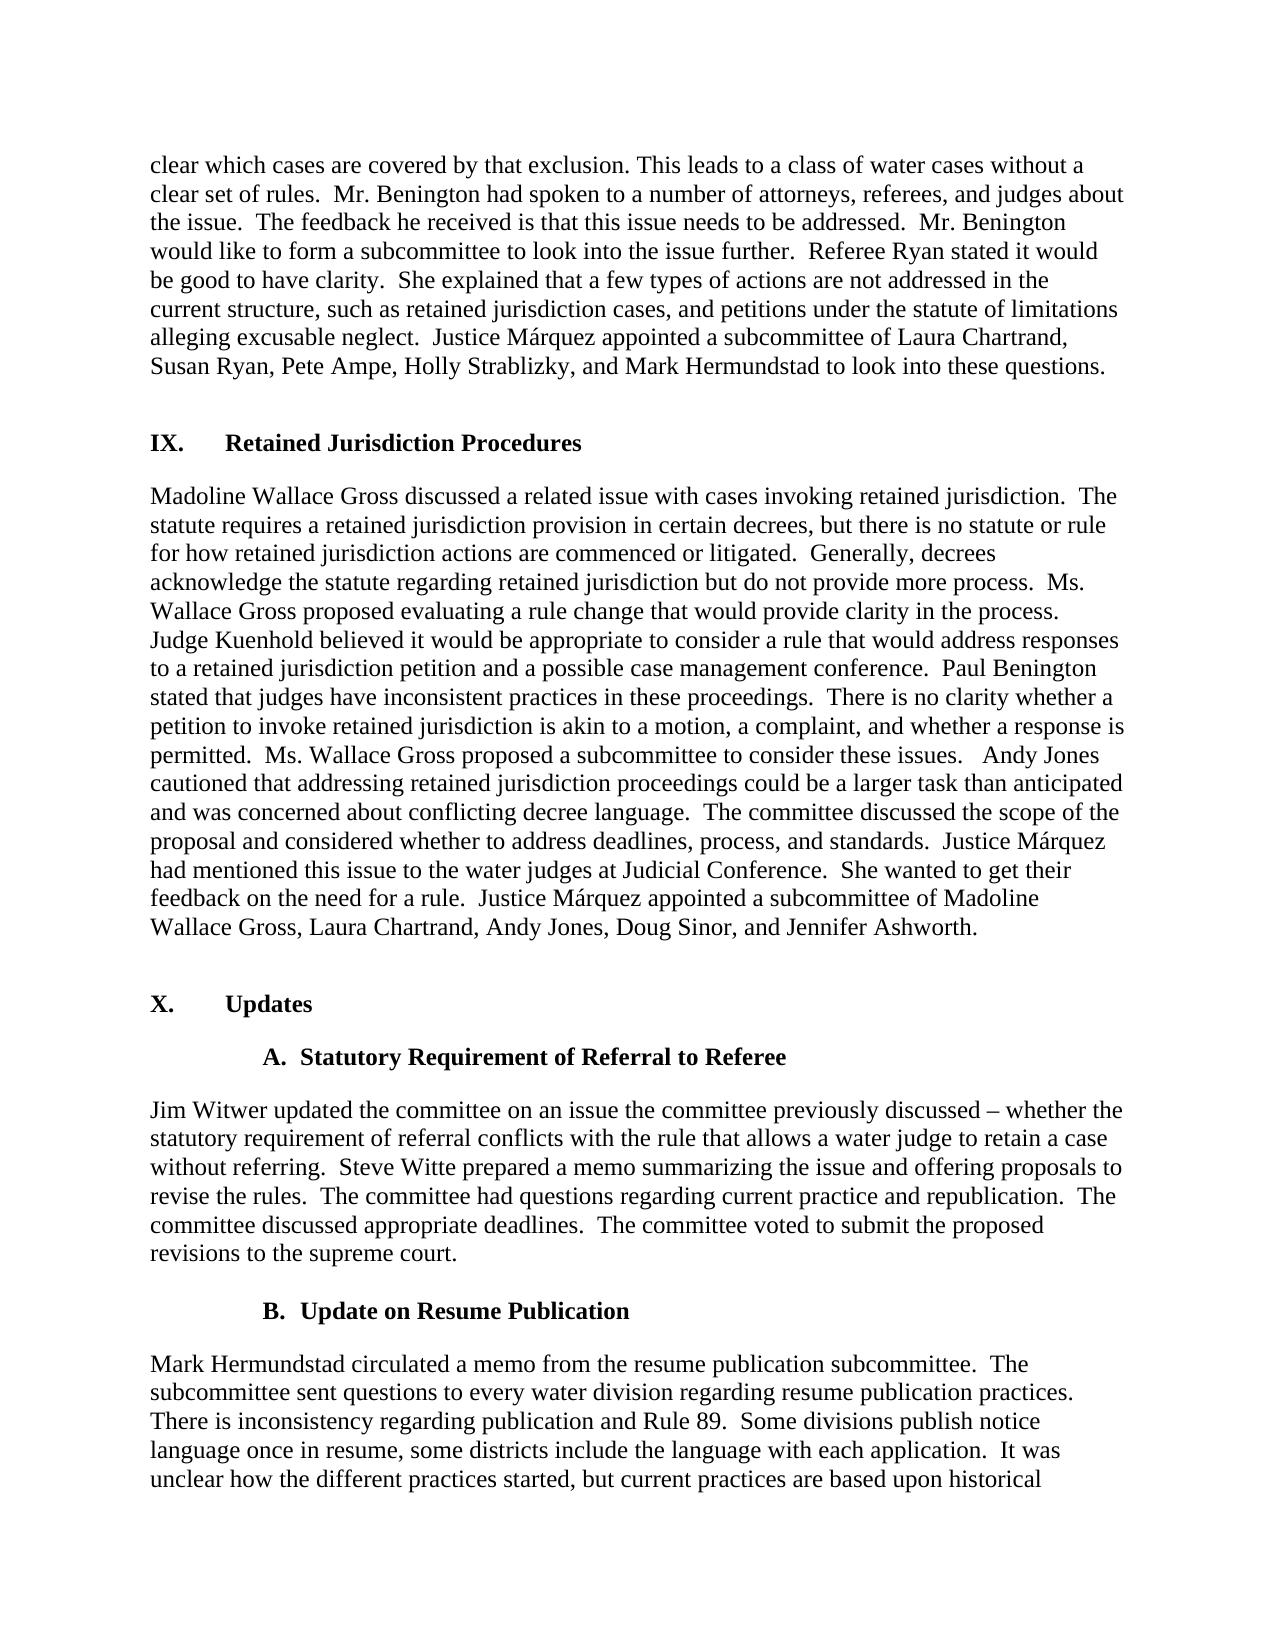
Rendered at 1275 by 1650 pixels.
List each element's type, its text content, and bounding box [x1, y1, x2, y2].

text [150, 150, 1125, 380]
subtitle Statutory Requirement of Referral to Referee [262, 1042, 1125, 1071]
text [150, 1349, 1125, 1492]
subtitle Retained Jurisdiction Procedures [150, 428, 1125, 457]
subtitle Updates [150, 989, 1125, 1018]
subtitle Update on Resume Publication [262, 1296, 1125, 1325]
text Jim Witwer updated the committee on an issue the committee previously discussed – whether the statutory requirement of referral conflicts with the rule that allows a water judge to retain a case without referring. Steve Witte prepared a memo summarizing the issue and offering proposals to revise the rules. The committee had questions regarding current practice and republication. The committee discussed appropriate deadlines. The committee voted to submit the proposed revisions to the supreme court. [150, 1095, 1125, 1267]
text Madoline Wallace Gross discussed a related issue with cases invoking retained jurisdiction. The statute requires a retained jurisdiction provision in certain decrees, but there is no statute or rule for how retained jurisdiction actions are commenced or litigated. Generally, decrees acknowledge the statute regarding retained jurisdiction but do not provide more process. Ms. Wallace Gross proposed evaluating a rule change that would provide clarity in the process. Judge Kuenhold believed it would be appropriate to consider a rule that would address responses to a retained jurisdiction petition and a possible case management conference. Paul Benington stated that judges have inconsistent practices in these proceedings. There is no clarity whether a petition to invoke retained jurisdiction is akin to a motion, a complaint, and whether a response is permitted. Ms. Wallace Gross proposed a subcommittee to consider these issues. Andy Jones cautioned that addressing retained jurisdiction proceedings could be a larger task than anticipated and was concerned about conflicting decree language. The committee discussed the scope of the proposal and considered whether to address deadlines, process, and standards. Justice Márquez had mentioned this issue to the water judges at Judicial Conference. She wanted to get their feedback on the need for a rule. Justice Márquez appointed a subcommittee of Madoline Wallace Gross, Laura Chartrand, Andy Jones, Doug Sinor, and Jennifer Ashworth. [150, 481, 1125, 941]
